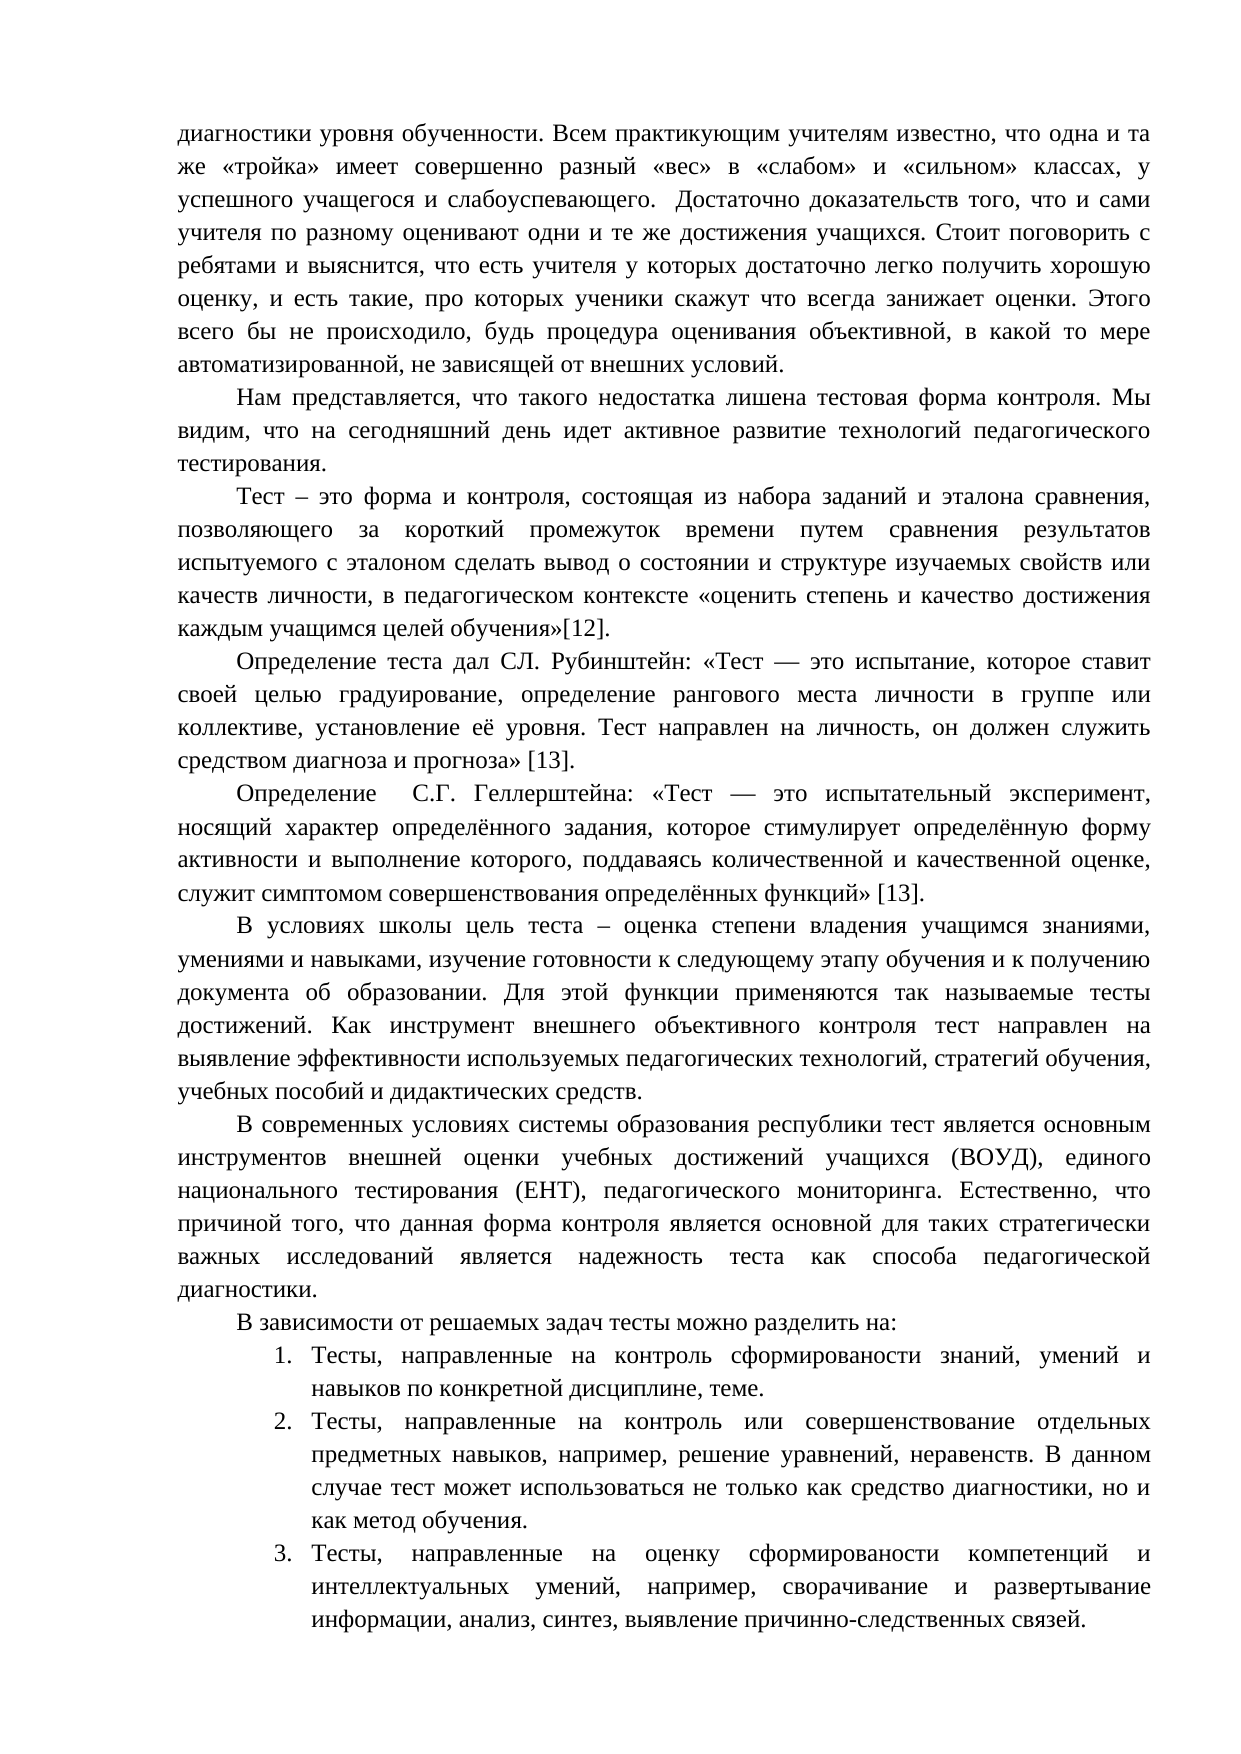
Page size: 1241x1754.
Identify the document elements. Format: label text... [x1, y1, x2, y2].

list Тесты, направленные на контроль или совершенствование отдельных предметных навыков, например, решение уравнений, неравенств. В данном случае тест может использоваться не только как средство диагностики, но и как метод обучения. [274, 1406, 1152, 1534]
text Нам представляется, что такого недостатка лишена тестовая форма контроля. Мы видим, что на сегодняшний день идет активное развитие технологий педагогического тестирования. [177, 382, 1152, 477]
text Определение теста дал СЛ. Рубинштейн: «Тест — это испытание, которое ставит своей целью градуирование, определение рангового места личности в группе или коллективе, установление её уровня. Тест направлен на личность, он должен служить средством диагноза и прогноза» [13]. [177, 646, 1152, 774]
text Тест – это форма и контроля, состоящая из набора заданий и эталона сравнения, позволяющего за короткий промежуток времени путем сравнения результатов испытуемого с эталоном сделать вывод о состоянии и структуре изучаемых свойств или качеств личности, в педагогическом контексте «оценить степень и качество достижения каждым учащимся целей обучения»[12]. [177, 481, 1152, 642]
text В условиях школы цель теста – оценка степени владения учащимся знаниями, умениями и навыками, изучение готовности к следующему этапу обучения и к получению документа об образовании. Для этой функции применяются так называемые тесты достижений. Как инструмент внешнего объективного контроля тест направлен на выявление эффективности используемых педагогических технологий, стратегий обучения, учебных пособий и дидактических средств. [177, 911, 1152, 1104]
list Тесты, направленные на оценку сформированости компетенций и интеллектуальных умений, например, сворачивание и развертывание информации, анализ, синтез, выявление причинно-следственных связей. [274, 1538, 1152, 1633]
text В современных условиях системы образования республики тест является основным инструментов внешней оценки учебных достижений учащихся (ВОУД), единого национального тестирования (ЕНТ), педагогического мониторинга. Естественно, что причиной того, что данная форма контроля является основной для таких стратегически важных исследований является надежность теста как способа педагогической диагностики. [177, 1109, 1152, 1303]
text Определение С.Г. Геллерштейна: «Тест — это испытательный эксперимент, носящий характер определённого задания, которое стимулирует определённую форму активности и выполнение которого, поддаваясь количественной и качественной оценке, служит симптомом совершенствования определённых функций» [13]. [177, 778, 1152, 906]
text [177, 118, 1152, 378]
list Тесты, направленные на контроль сформированости знаний, умений и навыков по конкретной дисциплине, теме. [274, 1340, 1152, 1402]
text В зависимости от решаемых задач тесты можно разделить на: [177, 1307, 1152, 1336]
